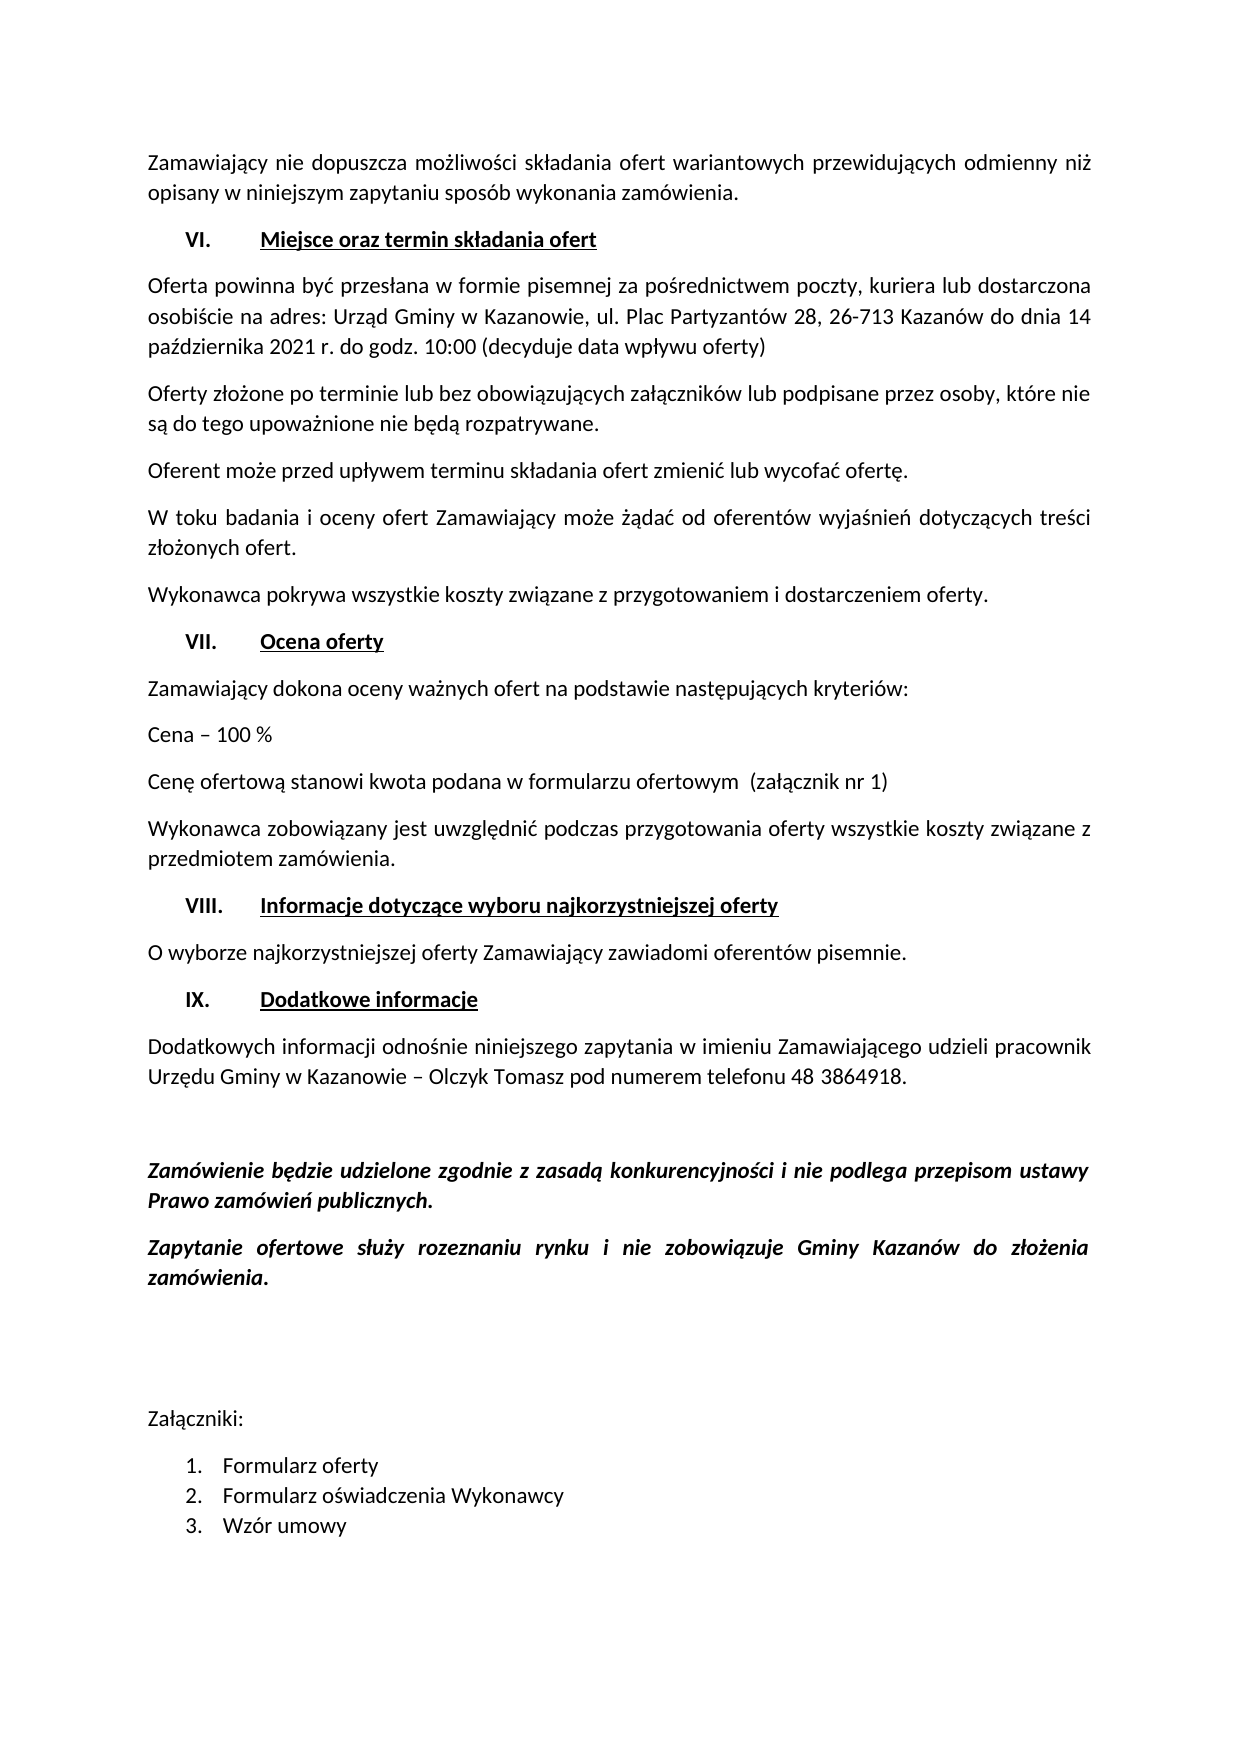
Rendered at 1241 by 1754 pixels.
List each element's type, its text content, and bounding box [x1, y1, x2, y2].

text Wykonawca pokrywa wszystkie koszty związane z przygotowaniem i dostarczeniem oferty. [148, 580, 1093, 608]
text Dodatkowych informacji odnośnie niniejszego zapytania w imieniu Zamawiającego udzieli pracownik Urzędu Gminy w Kazanowie – Olczyk Tomasz pod numerem telefonu 48 3864918. [148, 1032, 1093, 1090]
text W toku badania i oceny ofert Zamawiający może żądać od oferentów wyjaśnień dotyczących treści złożonych ofert. [148, 503, 1093, 561]
text Oferty złożone po terminie lub bez obowiązujących załączników lub podpisane przez osoby, które nie są do tego upoważnione nie będą rozpatrywane. [148, 379, 1093, 437]
text Wykonawca zobowiązany jest uwzględnić podczas przygotowania oferty wszystkie koszty związane z przedmiotem zamówienia. [148, 814, 1093, 872]
text Zamawiający nie dopuszcza możliwości składania ofert wariantowych przewidujących odmienny niż opisany w niniejszym zapytaniu sposób wykonania zamówienia. [148, 148, 1093, 206]
list Ocena oferty [185, 627, 1093, 655]
text Załączniki: [148, 1404, 1093, 1432]
text Zamówienie będzie udzielone zgodnie z zasadą konkurencyjności i nie podlega przepisom ustawy Prawo zamówień publicznych. [148, 1156, 1093, 1214]
text Oferent może przed upływem terminu składania ofert zmienić lub wycofać ofertę. [148, 456, 1093, 484]
text Zapytanie ofertowe służy rozeznaniu rynku i nie zobowiązuje Gminy Kazanów do złożenia zamówienia. [148, 1233, 1093, 1291]
text Zamawiający dokona oceny ważnych ofert na podstawie następujących kryteriów: [148, 674, 1093, 702]
text O wyborze najkorzystniejszej oferty Zamawiający zawiadomi oferentów pisemnie. [148, 938, 1093, 966]
list Wzór umowy [185, 1511, 1093, 1539]
list Dodatkowe informacje [185, 985, 1093, 1013]
list Formularz oświadczenia Wykonawcy [185, 1481, 1093, 1509]
text Cenę ofertową stanowi kwota podana w formularzu ofertowym (załącznik nr 1) [148, 767, 1093, 795]
text Cena – 100 % [148, 721, 1093, 748]
text Oferta powinna być przesłana w formie pisemnej za pośrednictwem poczty, kuriera lub dostarczona osobiście na adres: Urząd Gminy w Kazanowie, ul. Plac Partyzantów 28, 26-713 Kazanów do dnia 14 października 2021 r. do godz. 10:00 (decyduje data wpływu oferty) [148, 272, 1093, 360]
list Formularz oferty [185, 1451, 1093, 1479]
list Informacje dotyczące wyboru najkorzystniejszej oferty [185, 891, 1093, 919]
list Miejsce oraz termin składania ofert [185, 225, 1093, 253]
